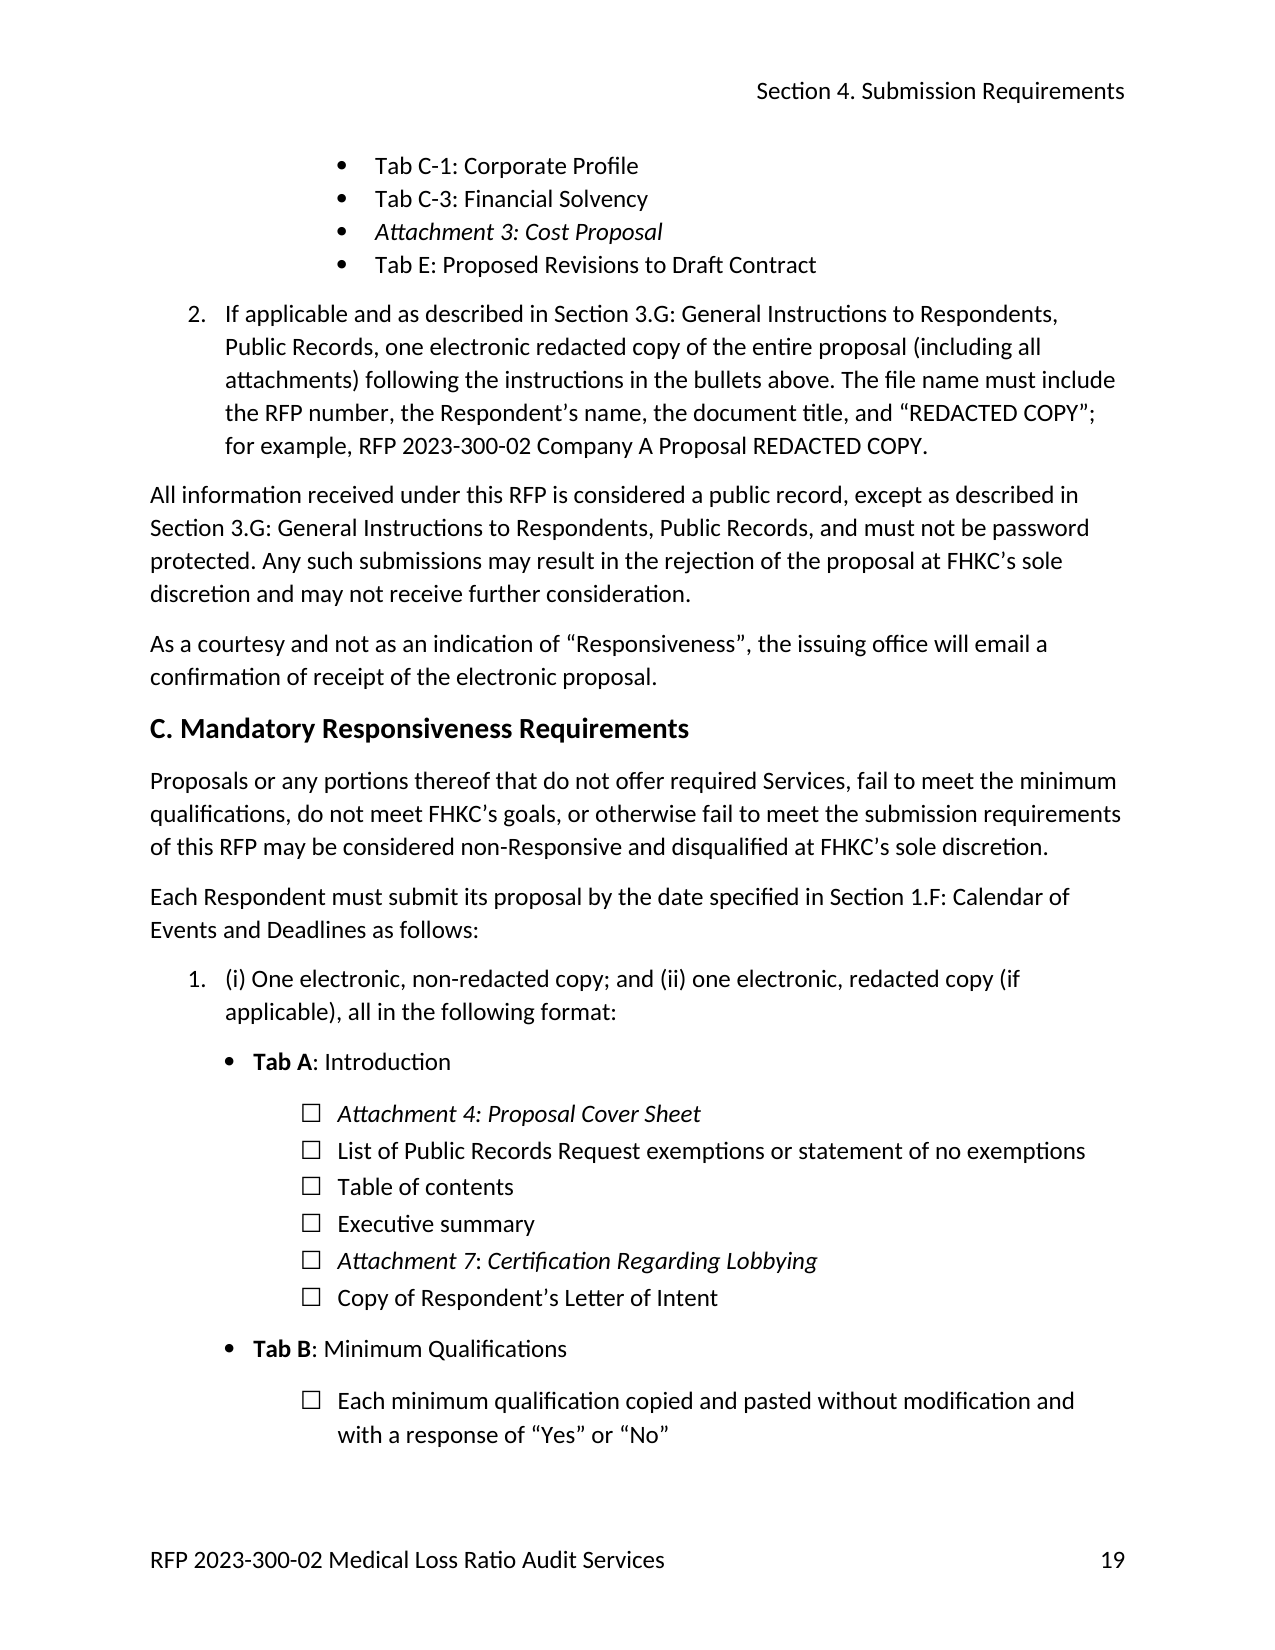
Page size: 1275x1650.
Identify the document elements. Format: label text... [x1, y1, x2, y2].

list Attachment 3: Cost Proposal [337, 216, 1125, 246]
list Tab A: Introduction [225, 1046, 1125, 1076]
list Tab E: Proposed Revisions to Draft Contract [337, 249, 1125, 279]
list Copy of Respondent’s Letter of Intent [300, 1279, 1125, 1313]
text Each Respondent must submit its proposal by the date specified in Section 1.F: Calendar of Events and Deadlines as follows: [150, 881, 1125, 944]
list List of Public Records Request exemptions or statement of no exemptions [300, 1132, 1125, 1166]
list Attachment 4: Proposal Cover Sheet [300, 1096, 1125, 1129]
list Tab B: Minimum Qualifications [225, 1333, 1125, 1363]
list Table of contents [300, 1169, 1125, 1203]
text All information received under this RFP is considered a public record, except as described in Section 3.G: General Instructions to Respondents, Public Records, and must not be password protected. Any such submissions may result in the rejection of the proposal at FHKC’s sole discretion and may not receive further consideration. [150, 479, 1125, 609]
list Tab C-3: Financial Solvency [337, 183, 1125, 213]
list Tab C-1: Corporate Profile [337, 150, 1125, 181]
text Proposals or any portions thereof that do not offer required Services, fail to meet the minimum qualifications, do not meet FHKC’s goals, or otherwise fail to meet the submission requirements of this RFP may be considered non-Responsive and disqualified at FHKC’s sole discretion. [150, 766, 1125, 862]
list Attachment 7: Certification Regarding Lobbying [300, 1243, 1125, 1277]
list If applicable and as described in Section 3.G: General Instructions to Respondents, Public Records, one electronic redacted copy of the entire proposal (including all attachments) following the instructions in the bullets above. The file name must include the RFP number, the Respondent’s name, the document title, and “REDACTED COPY”; for example, RFP 2023-300-02 Company A Proposal REDACTED COPY. [187, 298, 1125, 461]
list Each minimum qualification copied and pasted without modification and with a response of “Yes” or “No” [300, 1382, 1125, 1449]
subtitle Mandatory Responsiveness Requirements [150, 710, 1125, 746]
list (i) One electronic, non-redacted copy; and (ii) one electronic, redacted copy (if applicable), all in the following format: [187, 963, 1125, 1027]
list Executive summary [300, 1206, 1125, 1240]
text As a courtesy and not as an indication of “Responsiveness”, the issuing office will email a confirmation of receipt of the electronic proposal. [150, 628, 1125, 691]
